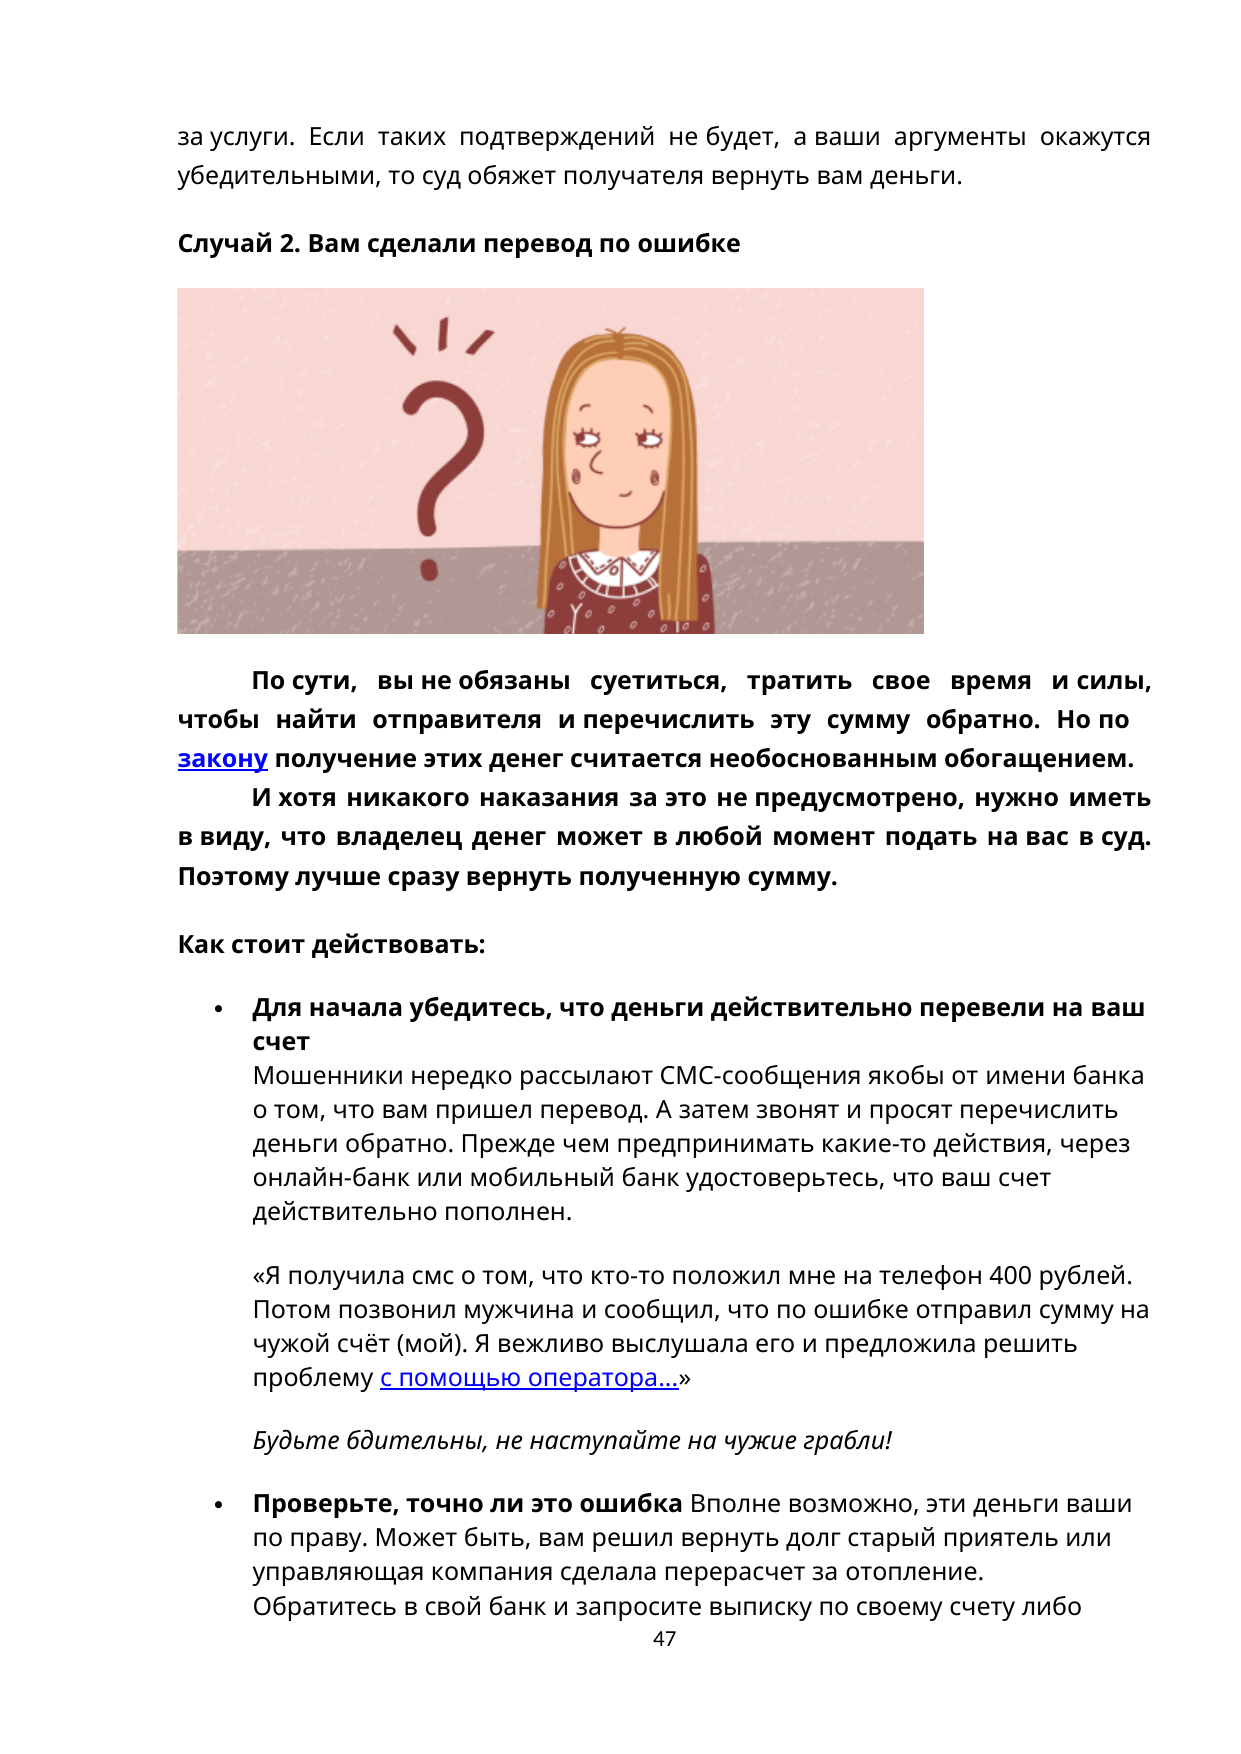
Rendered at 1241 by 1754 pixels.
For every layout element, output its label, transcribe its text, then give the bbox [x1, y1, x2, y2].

text «Я получила смс о том, что кто-то положил мне на телефон 400 рублей. Потом позвонил мужчина и сообщил, что по ошибке отправил сумму на чужой счёт (мой). Я вежливо выслушала его и предложила решить проблему с помощью оператора...» [252, 1257, 1152, 1393]
text Случай 2. Вам сделали перевод по ошибке [177, 226, 1152, 260]
text По сути, вы не обязаны суетиться, тратить свое время и силы, чтобы найти отправителя и перечислить эту сумму обратно. Но по закону получение этих денег считается необоснованным обогащением. [177, 662, 1152, 775]
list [215, 1486, 1152, 1622]
list Для начала убедитесь, что деньги действительно перевели на ваш счет Мошенники нередко рассылают СМС-сообщения якобы от имени банка о том, что вам пришел перевод. А затем звонят и просят перечислить деньги обратно. Прежде чем предпринимать какие-то действия, через онлайн-банк или мобильный банк удостоверьтесь, что ваш счет действительно пополнен. [215, 990, 1152, 1228]
text Как стоит действовать: [177, 926, 1152, 961]
text И хотя никакого наказания за это не предусмотрено, нужно иметь в виду, что владелец денег может в любой момент подать на вас в суд. Поэтому лучше сразу вернуть полученную сумму. [177, 780, 1152, 892]
picture [177, 288, 924, 634]
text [177, 118, 1152, 191]
text Будьте бдительны, не наступайте на чужие грабли! [252, 1423, 1152, 1457]
